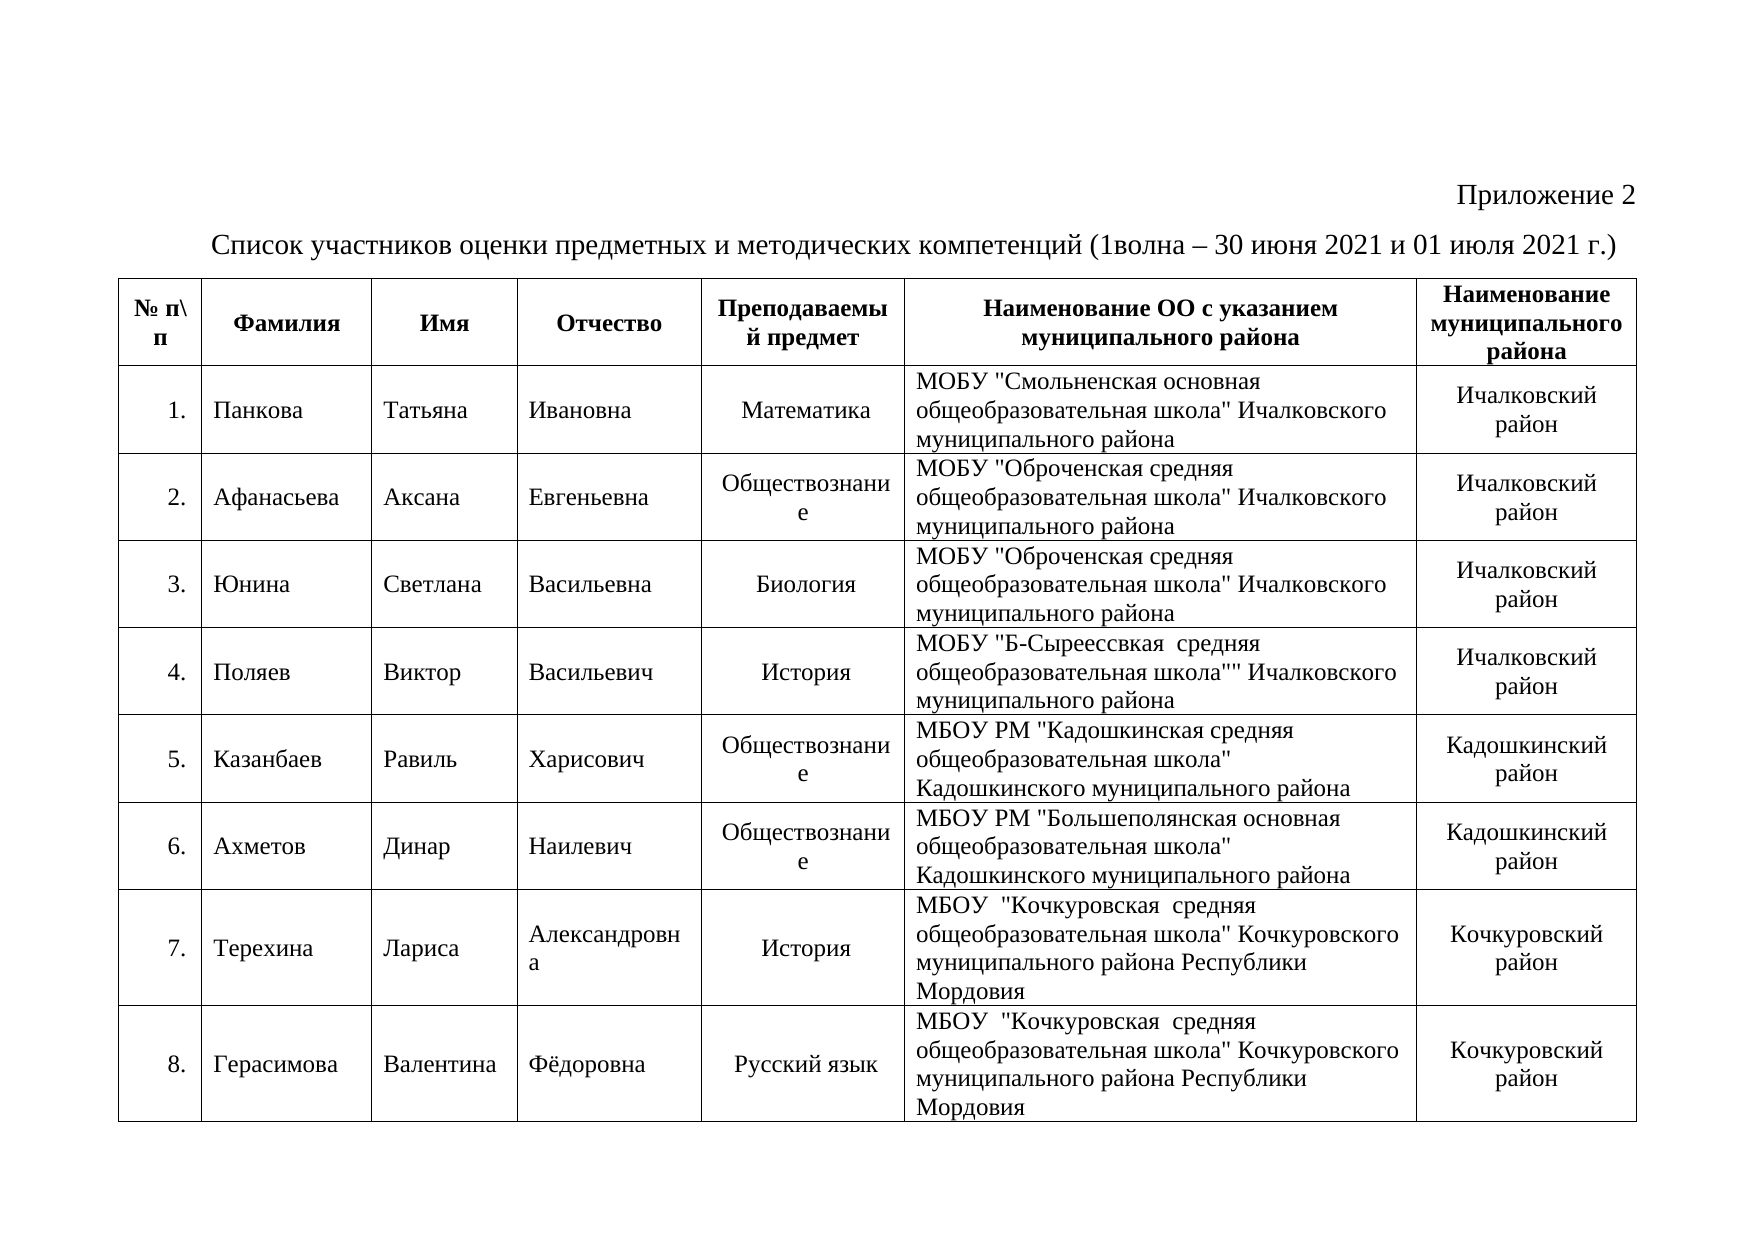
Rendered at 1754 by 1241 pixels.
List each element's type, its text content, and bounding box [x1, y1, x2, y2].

table_cell Ахметов [202, 803, 371, 889]
table_cell Биология [702, 541, 904, 627]
table_cell [119, 366, 201, 452]
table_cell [905, 1006, 1416, 1121]
table_header № п\п [119, 279, 201, 365]
table_cell Харисович [518, 715, 701, 802]
table_cell МБОУ РМ "Кадошкинская средняя общеобразовательная школа" Кадошкинского муниципального района [905, 715, 1416, 802]
table_cell Фёдоровна [518, 1006, 701, 1121]
table_cell Герасимова [202, 1006, 371, 1121]
text Список участников оценки предметных и методических компетенций (1волна – 30 июня 2021 и 01 июля 2021 г.) [118, 227, 1636, 261]
table_cell МОБУ "Оброченская средняя общеобразовательная школа" Ичалковского муниципального района [905, 454, 1416, 540]
table_cell Кочкуровский район [1417, 1006, 1636, 1121]
table_cell Юнина [202, 541, 371, 627]
text Приложение 2 [118, 177, 1636, 211]
table_cell [119, 1006, 201, 1121]
table_cell Аксана [372, 454, 517, 540]
table_cell Виктор [372, 628, 517, 714]
table_cell Васильевич [518, 628, 701, 714]
table_cell Обществознание [702, 715, 904, 802]
table_cell Панкова [202, 366, 371, 452]
table_cell [119, 628, 201, 714]
table_cell Ичалковский район [1417, 454, 1636, 540]
table_cell Васильевна [518, 541, 701, 627]
table_cell Обществознание [702, 454, 904, 540]
table_cell [119, 454, 201, 540]
table_cell Наилевич [518, 803, 701, 889]
table_cell Ивановна [518, 366, 701, 452]
table_header Преподаваемый предмет [702, 279, 904, 365]
table_cell Математика [702, 366, 904, 452]
table_cell История [702, 890, 904, 1005]
table_cell Александровна [518, 890, 701, 1005]
table_header Наименование муниципального района [1417, 279, 1636, 365]
table_cell История [702, 628, 904, 714]
table_cell Обществознание [702, 803, 904, 889]
table_header Наименование ОО с указанием муниципального района [905, 279, 1416, 365]
table_cell [119, 715, 201, 802]
table_cell МБОУ РМ "Большеполянская основная общеобразовательная школа" Кадошкинского муниципального района [905, 803, 1416, 889]
table_cell [119, 541, 201, 627]
table_cell Ичалковский район [1417, 366, 1636, 452]
table_cell МОБУ "Б-Сыреессвкая средняя общеобразовательная школа"" Ичалковского муниципального района [905, 628, 1416, 714]
table_cell Светлана [372, 541, 517, 627]
table_cell Ичалковский район [1417, 628, 1636, 714]
table_cell Татьяна [372, 366, 517, 452]
table_cell [119, 890, 201, 1005]
table_header Фамилия [202, 279, 371, 365]
table_cell МБОУ "Кочкуровская средняя общеобразовательная школа" Кочкуровского муниципального района Республики Мордовия [905, 890, 1416, 1005]
table_cell Кочкуровский район [1417, 890, 1636, 1005]
table_cell МОБУ "Смольненская основная общеобразовательная школа" Ичалковского муниципального района [905, 366, 1416, 452]
table_cell [119, 803, 201, 889]
table_header Имя [372, 279, 517, 365]
table_cell Казанбаев [202, 715, 371, 802]
table_cell Равиль [372, 715, 517, 802]
table_cell Кадошкинский район [1417, 715, 1636, 802]
table_cell Русский язык [702, 1006, 904, 1121]
table_cell Поляев [202, 628, 371, 714]
table_cell Евгеньевна [518, 454, 701, 540]
table_cell МОБУ "Оброченская средняя общеобразовательная школа" Ичалковского муниципального района [905, 541, 1416, 627]
table_cell Кадошкинский район [1417, 803, 1636, 889]
table_cell Ичалковский район [1417, 541, 1636, 627]
table_cell Валентина [372, 1006, 517, 1121]
table_cell Динар [372, 803, 517, 889]
table_cell Лариса [372, 890, 517, 1005]
table_cell Терехина [202, 890, 371, 1005]
table_header Отчество [518, 279, 701, 365]
table_cell Афанасьева [202, 454, 371, 540]
